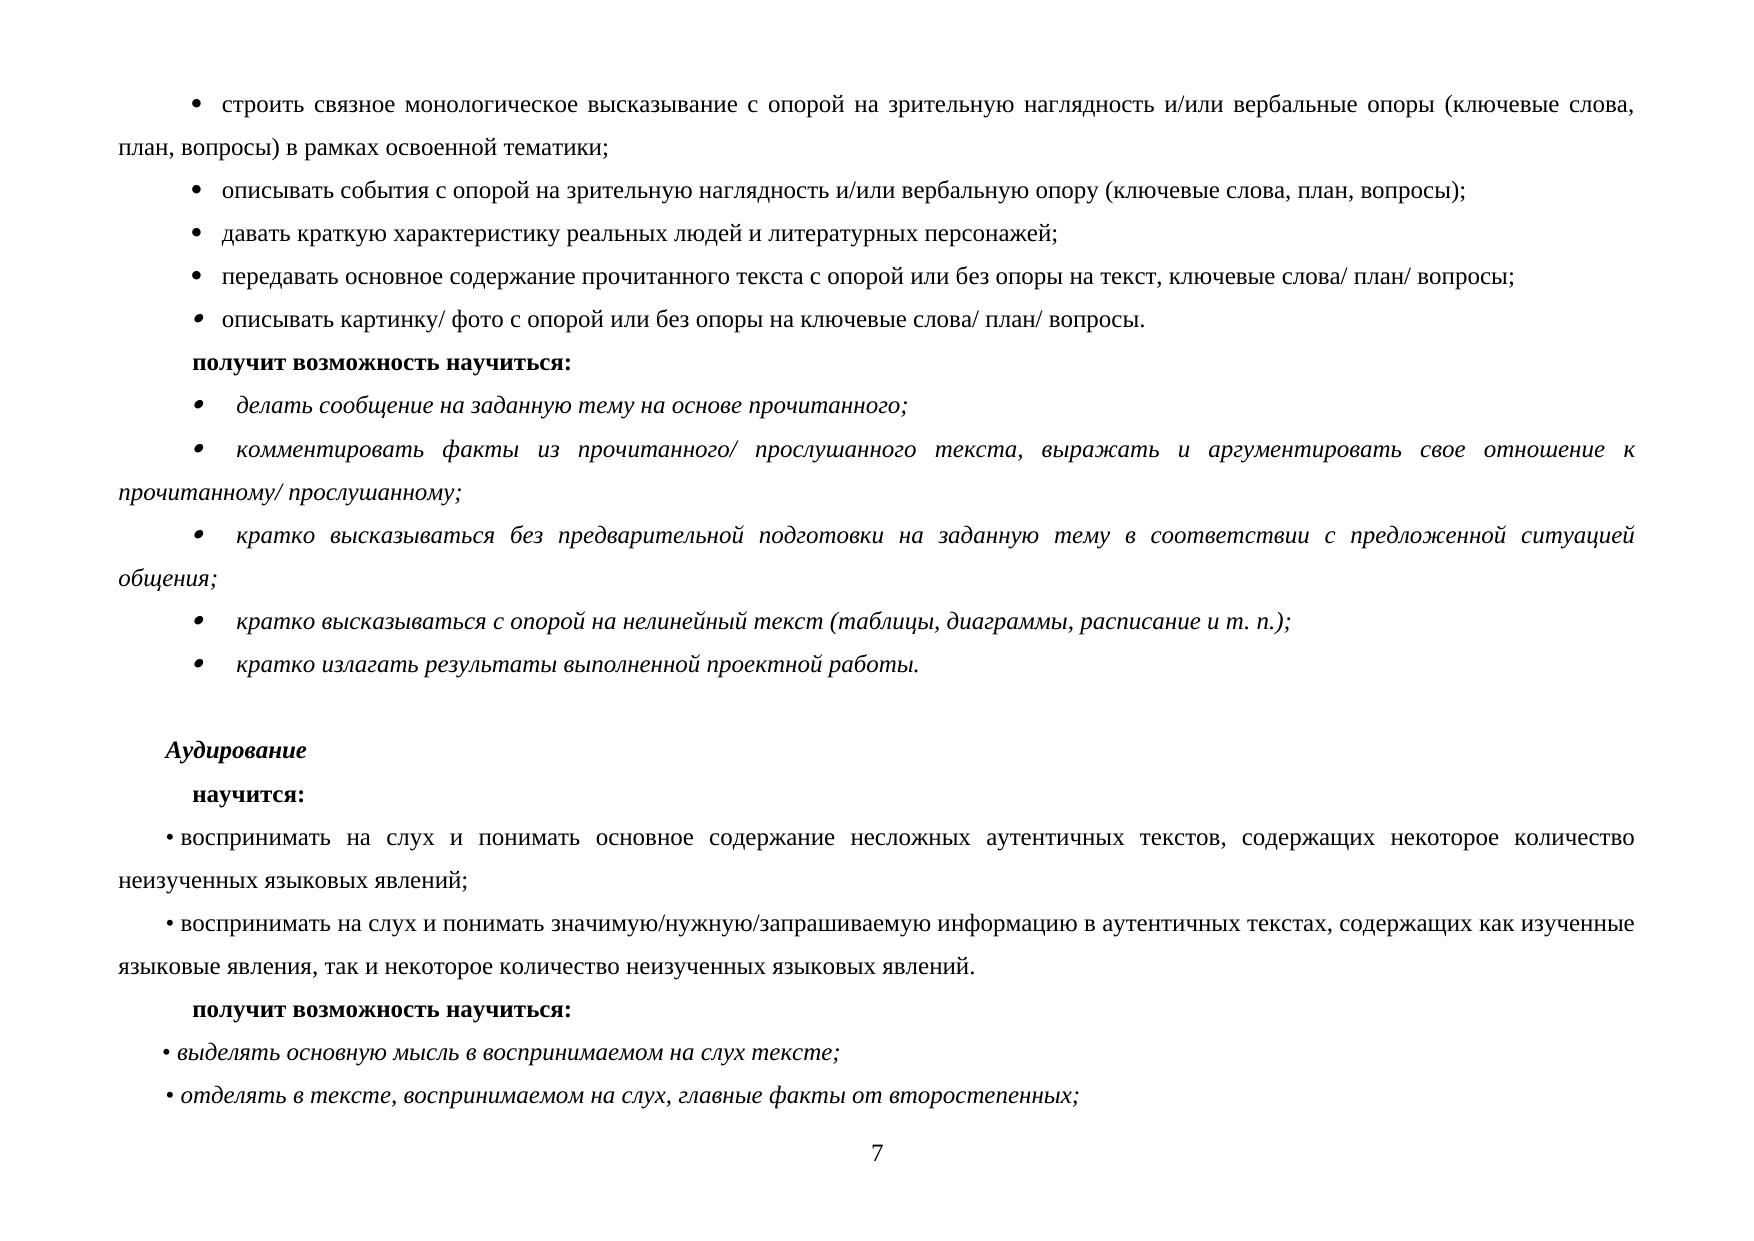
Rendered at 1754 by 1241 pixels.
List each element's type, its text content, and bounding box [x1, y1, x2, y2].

text • воспринимать на слух и понимать значимую/нужную/запрашиваемую информацию в аутентичных текстах, содержащих как изученные языковые явления, так и некоторое количество неизученных языковых явлений. [118, 908, 1636, 980]
text научится: [118, 779, 1636, 807]
list делать сообщение на заданную тему на основе прочитанного; [118, 391, 1636, 419]
text Аудирование [118, 736, 1636, 764]
list кратко высказываться с опорой на нелинейный текст (таблицы, диаграммы, расписание и т. п.); [118, 606, 1636, 635]
list давать краткую характеристику реальных людей и литературных персонажей; [118, 218, 1636, 247]
text получит возможность научиться: [118, 994, 1636, 1023]
text получит возможность научиться: [118, 347, 1636, 376]
text • выделять основную мысль в воспринимаемом на слух тексте; [118, 1037, 1636, 1066]
list кратко высказываться без предварительной подготовки на заданную тему в соответствии с предложенной ситуацией общения; [118, 520, 1636, 592]
text • отделять в тексте, воспринимаемом на слух, главные факты от второстепенных; [118, 1081, 1636, 1109]
list описывать события с опорой на зрительную наглядность и/или вербальную опору (ключевые слова, план, вопросы); [118, 175, 1636, 204]
list передавать основное содержание прочитанного текста с опорой или без опоры на текст, ключевые слова/ план/ вопросы; [118, 261, 1636, 290]
list кратко излагать результаты выполненной проектной работы. [118, 649, 1636, 678]
text • воспринимать на слух и понимать основное содержание несложных аутентичных текстов, содержащих некоторое количество неизученных языковых явлений; [118, 822, 1636, 894]
list комментировать факты из прочитанного/ прослушанного текста, выражать и аргументировать свое отношение к прочитанному/ прослушанному; [118, 434, 1636, 506]
list описывать картинку/ фото с опорой или без опоры на ключевые слова/ план/ вопросы. [118, 304, 1636, 333]
list строить связное монологическое высказывание с опорой на зрительную наглядность и/или вербальные опоры (ключевые слова, план, вопросы) в рамках освоенной тематики; [118, 89, 1636, 161]
